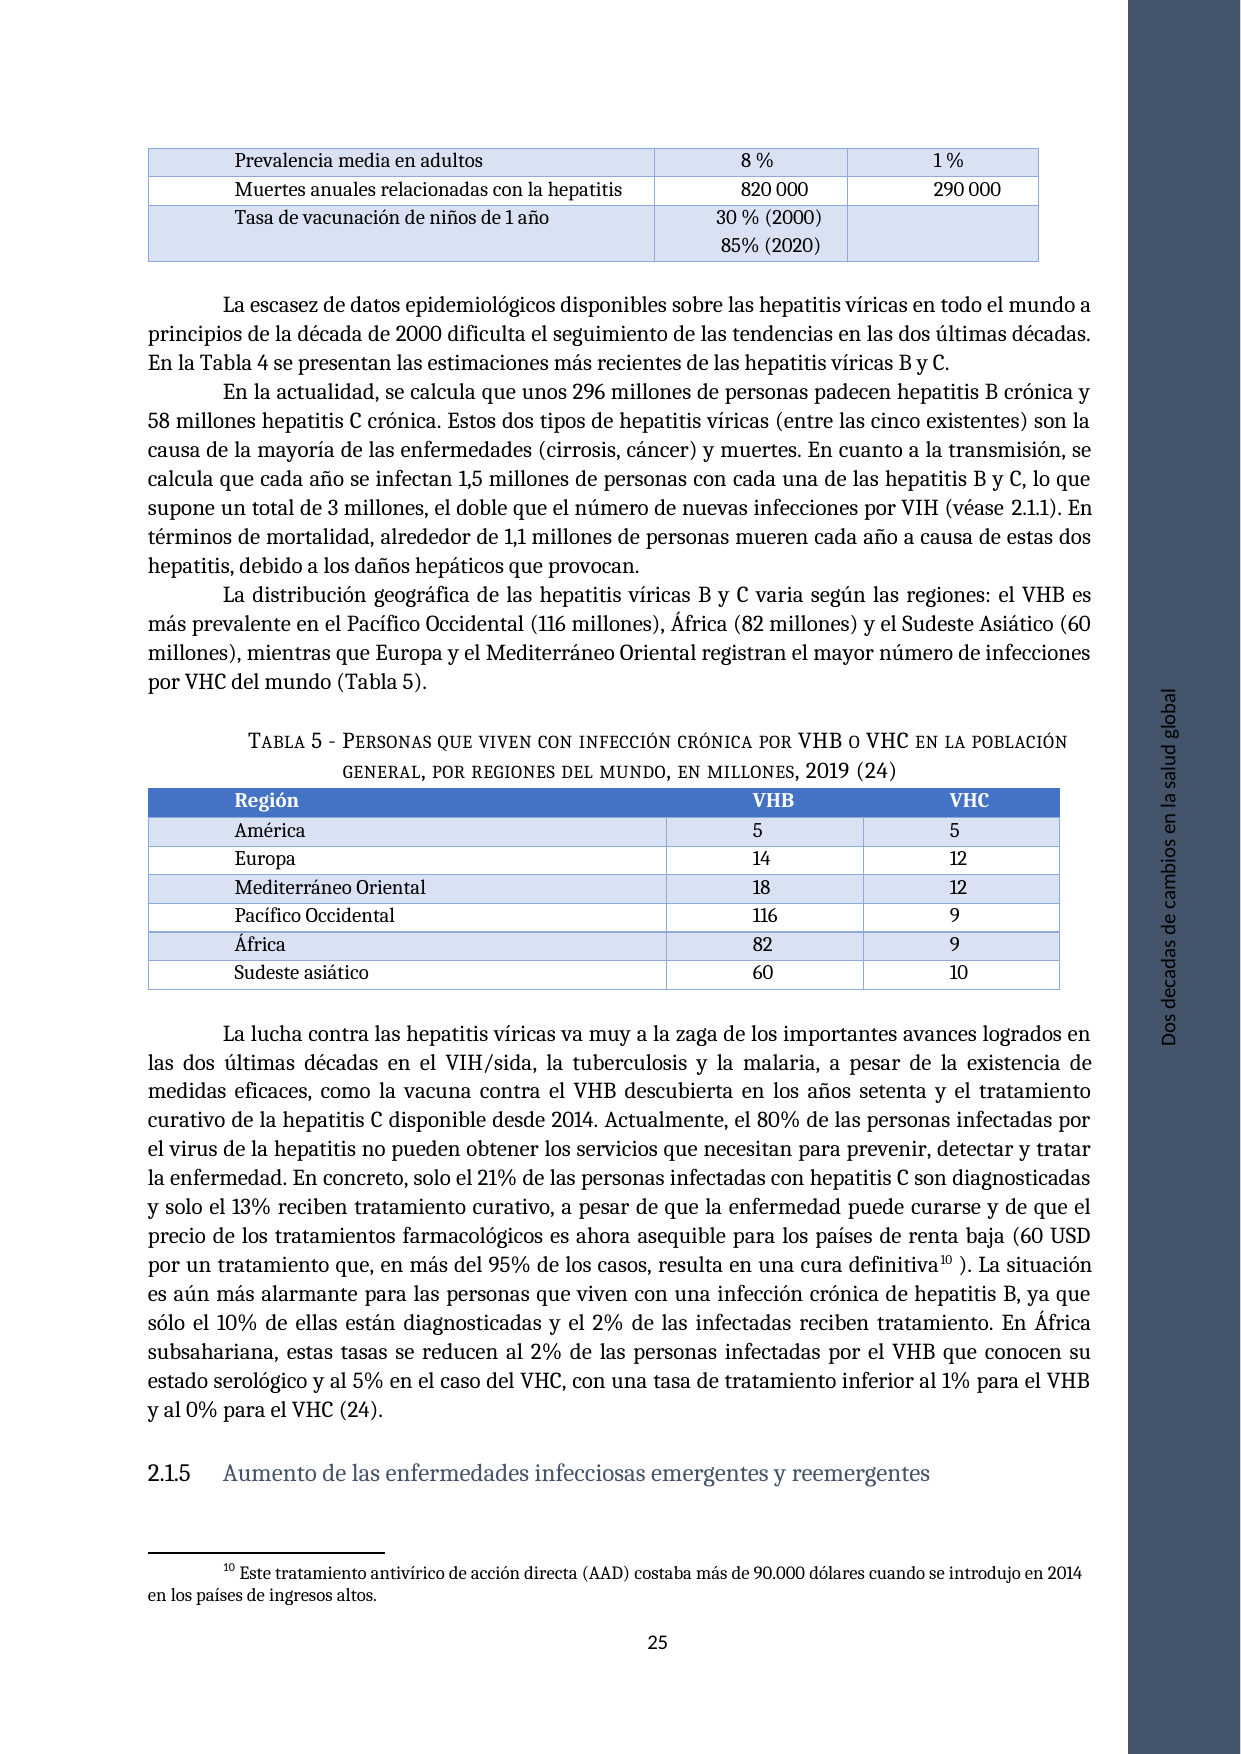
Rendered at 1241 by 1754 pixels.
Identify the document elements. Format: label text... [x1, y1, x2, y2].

text En la actualidad, se calcula que unos 296 millones de personas padecen hepatitis B crónica y 58 millones hepatitis C crónica. Estos dos tipos de hepatitis víricas (entre las cinco existentes) son la causa de la mayoría de las enfermedades (cirrosis, cáncer) y muertes. En cuanto a la transmisión, se calcula que cada año se infectan 1,5 millones de personas con cada una de las hepatitis B y C, lo que supone un total de 3 millones, el doble que el número de nuevas infecciones por VIH (véase 2.1.1). En términos de mortalidad, alrededor de 1,1 millones de personas mueren cada año a causa de estas dos hepatitis, debido a los daños hepáticos que provocan. [148, 379, 1093, 579]
table_header VHC [864, 789, 1059, 817]
text La distribución geográfica de las hepatitis víricas B y C varia según las regiones: el VHB es más prevalente en el Pacífico Occidental (116 millones), África (82 millones) y el Sudeste Asiático (60 millones), mientras que Europa y el Mediterráneo Oriental registran el mayor número de infecciones por VHC del mundo (Tabla 5). [148, 582, 1093, 695]
text La lucha contra las hepatitis víricas va muy a la zaga de los importantes avances logrados en las dos últimas décadas en el VIH/sida, la tuberculosis y la malaria, a pesar de la existencia de medidas eficaces, como la vacuna contra el VHB descubierta en los años setenta y el tratamiento curativo de la hepatitis C disponible desde 2014. Actualmente, el 80% de las personas infectadas por el virus de la hepatitis no pueden obtener los servicios que necesitan para prevenir, detectar y tratar la enfermedad. En concreto, solo el 21% de las personas infectadas con hepatitis C son diagnosticadas y solo el 13% reciben tratamiento curativo, a pesar de que la enfermedad puede curarse y de que el precio de los tratamientos farmacológicos es ahora asequible para los países de renta baja (60 USD por un tratamiento que, en más del 95% de los casos, resulta en una cura definitiva ). La situación es aún más alarmante para las personas que viven con una infección crónica de hepatitis B, ya que sólo el 10% de ellas están diagnosticadas y el 2% de las infectadas reciben tratamiento. En África subsahariana, estas tasas se reducen al 2% de las personas infectadas por el VHB que conocen su estado serológico y al 5% en el caso del VHC, con una tasa de tratamiento inferior al 1% para el VHB y al 0% para el VHC (24). [148, 1020, 1093, 1423]
table_header VHB [667, 789, 863, 817]
table_cell 14 [667, 847, 863, 874]
table_cell América [149, 818, 666, 846]
table_cell 18 [667, 875, 863, 903]
subtitle Aumento de las enfermedades infecciosas emergentes y reemergentes [148, 1459, 1093, 1488]
table_cell 8 % [655, 149, 847, 176]
table_cell 82 [667, 933, 863, 960]
table_cell Sudeste asiático [149, 961, 666, 988]
text Tabla 5 - Personas que viven con infección crónica por VHB o VHC en la población general, por regiones del mundo, en millones, 2019 (24) [148, 728, 1093, 784]
text La escasez de datos epidemiológicos disponibles sobre las hepatitis víricas en todo el mundo a principios de la década de 2000 dificulta el seguimiento de las tendencias en las dos últimas décadas. En la Tabla 4 se presentan las estimaciones más recientes de las hepatitis víricas B y C. [148, 292, 1093, 376]
table_cell 60 [667, 961, 863, 988]
table_cell África [149, 933, 666, 960]
table_cell 10 [864, 961, 1059, 988]
table_cell 1 % [848, 149, 1038, 176]
table_cell Muertes anuales relacionadas con la hepatitis [149, 177, 654, 205]
table_cell 12 [864, 875, 1059, 903]
table_cell 820 000 [655, 177, 847, 205]
table_cell 116 [667, 904, 863, 931]
table_cell 5 [667, 818, 863, 846]
table_cell Pacífico Occidental [149, 904, 666, 931]
table_cell 5 [864, 818, 1059, 846]
table_header Región [149, 789, 666, 817]
table_cell 12 [864, 847, 1059, 874]
table_cell 290 000 [848, 177, 1038, 205]
table_cell Mediterráneo Oriental [149, 875, 666, 903]
table_cell Tasa de vacunación de niños de 1 año [149, 206, 654, 261]
table_cell 9 [864, 904, 1059, 931]
table_cell Europa [149, 847, 666, 874]
table_cell 9 [864, 933, 1059, 960]
table_cell Prevalencia media en adultos [149, 149, 654, 176]
table_cell 30 % (2000) 85% (2020) [655, 206, 847, 261]
table_cell [848, 206, 1038, 261]
